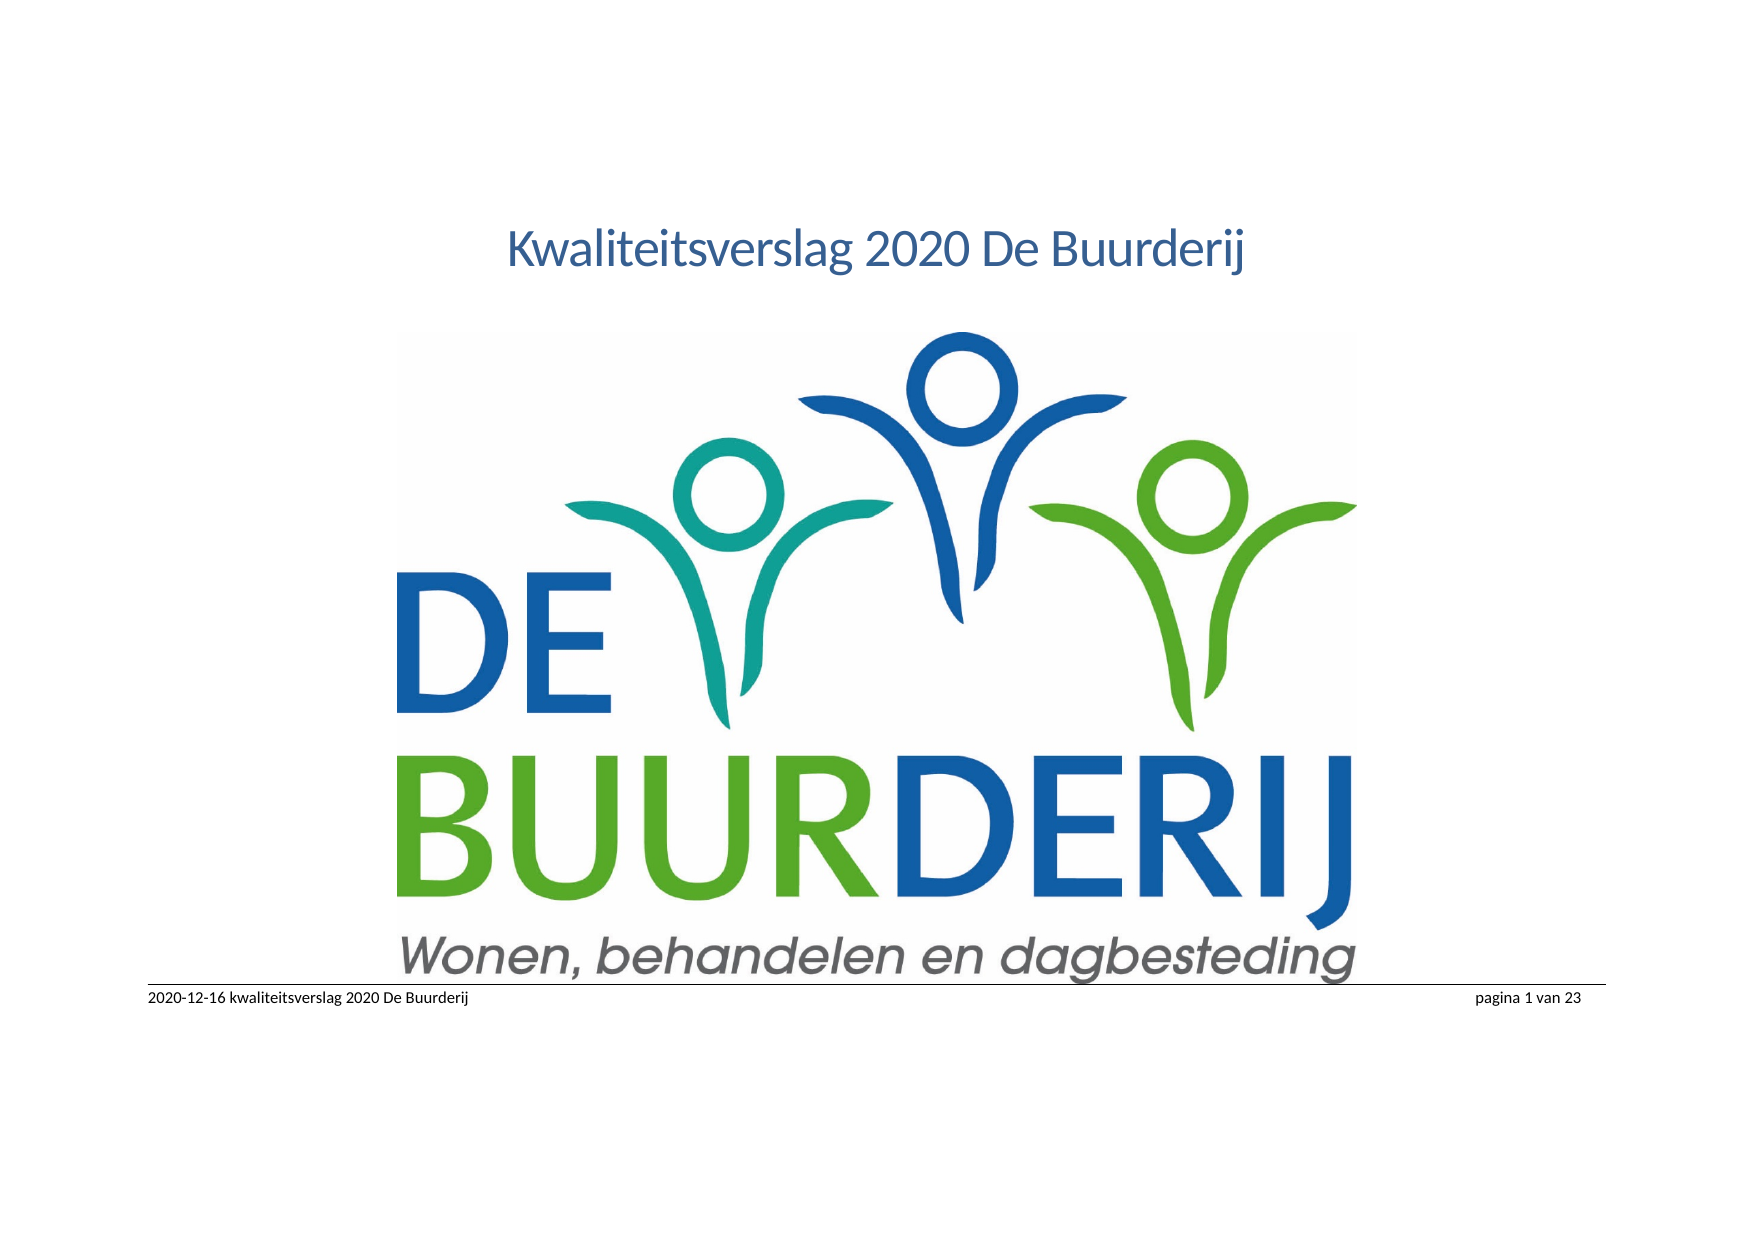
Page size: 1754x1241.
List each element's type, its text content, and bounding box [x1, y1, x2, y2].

title Kwaliteitsverslag 2020 De Buurderij [148, 214, 1606, 280]
picture [397, 332, 1357, 984]
